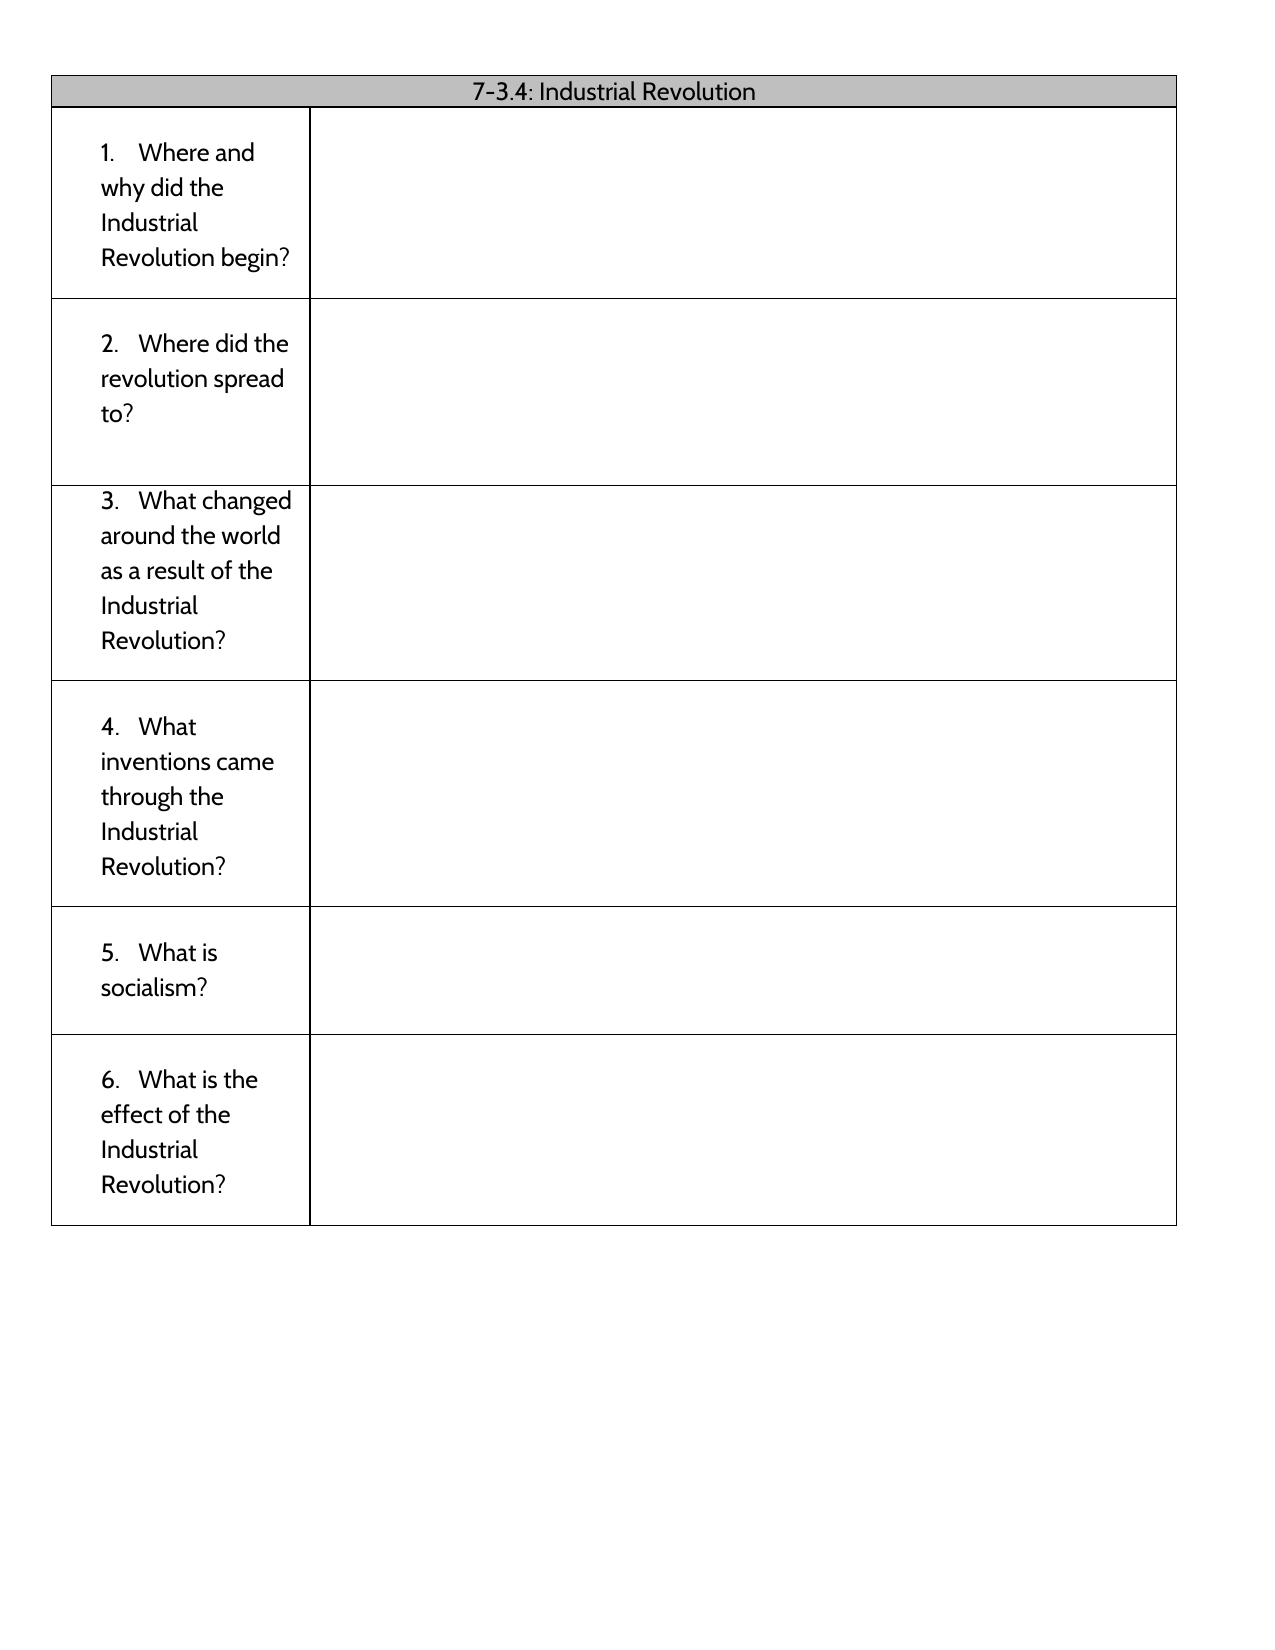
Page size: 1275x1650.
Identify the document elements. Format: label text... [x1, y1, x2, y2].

table_cell What inventions came through the Industrial Revolution? [52, 681, 309, 906]
table_cell What is the effect of the Industrial Revolution? [52, 1035, 309, 1224]
table_cell [311, 486, 1176, 680]
table_cell What is socialism? [52, 907, 309, 1033]
table_header 7-3.4: Industrial Revolution [52, 76, 1176, 106]
table_cell What changed around the world as a result of the Industrial Revolution? [52, 486, 309, 680]
table_cell Where did the revolution spread to? [52, 299, 309, 484]
table_cell Where and why did the Industrial Revolution begin? [52, 108, 309, 297]
table_cell [311, 1035, 1176, 1224]
table_cell [311, 681, 1176, 906]
table_cell [311, 108, 1176, 297]
table_cell [311, 299, 1176, 484]
table_cell [311, 907, 1176, 1033]
